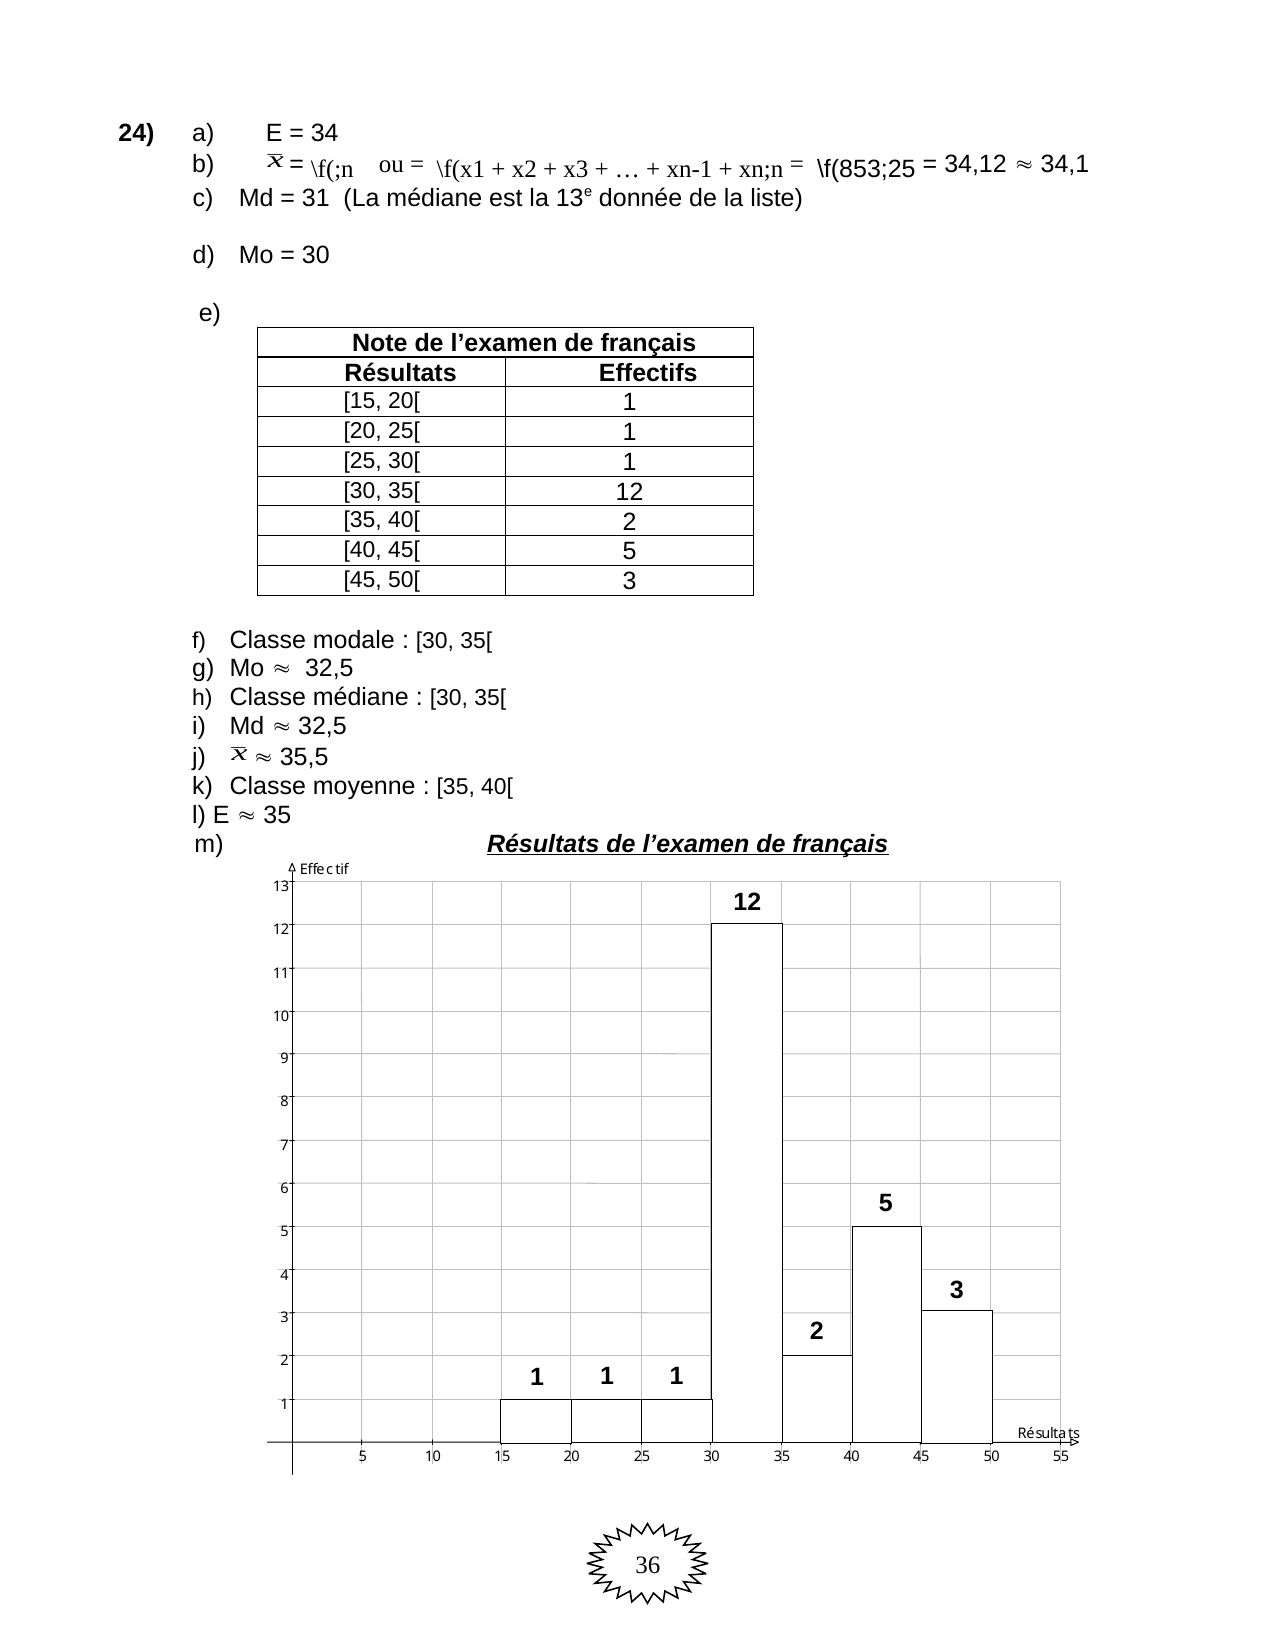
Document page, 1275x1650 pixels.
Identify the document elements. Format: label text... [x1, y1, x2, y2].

list Classe médiane : [30, 35[ [192, 682, 1157, 711]
list Mo = 30 [192, 240, 1157, 269]
table_cell Résultats [258, 358, 505, 386]
table_cell [30, 35[ [258, 477, 505, 505]
text e) [192, 298, 1157, 327]
table_cell 1 [506, 387, 753, 416]
table_cell Effectifs [506, 358, 753, 386]
table_cell 1 [506, 417, 753, 446]
table_header Note de l’examen de français [258, 328, 753, 356]
table_cell [20, 25[ [258, 417, 505, 446]
list Md = 31 (La médiane est la 13e donnée de la liste) [192, 183, 1157, 212]
table_cell 5 [506, 536, 753, 565]
list Classe modale : [30, 35[ [192, 624, 1157, 653]
text m) Résultats de l’examen de français [118, 829, 1157, 858]
table_cell 1 [506, 447, 753, 476]
list Mo 32,5 [192, 653, 1157, 682]
list 35,5 [192, 740, 1157, 771]
table_cell [25, 30[ [258, 447, 505, 476]
table_cell [35, 40[ [258, 506, 505, 535]
list Classe moyenne : [35, 40[ [192, 771, 1157, 800]
text b) = ou = = = 34,12 34,1 [118, 147, 1157, 183]
list Md 32,5 [192, 711, 1157, 740]
table_cell [40, 45[ [258, 536, 505, 565]
text l) E 35 [118, 800, 1157, 829]
table_cell 2 [506, 506, 753, 535]
table_cell [45, 50[ [258, 566, 505, 595]
table_cell 3 [506, 566, 753, 595]
table_cell 12 [506, 477, 753, 505]
table_cell [15, 20[ [258, 387, 505, 416]
text 24) a) E = 34 [118, 118, 1157, 147]
